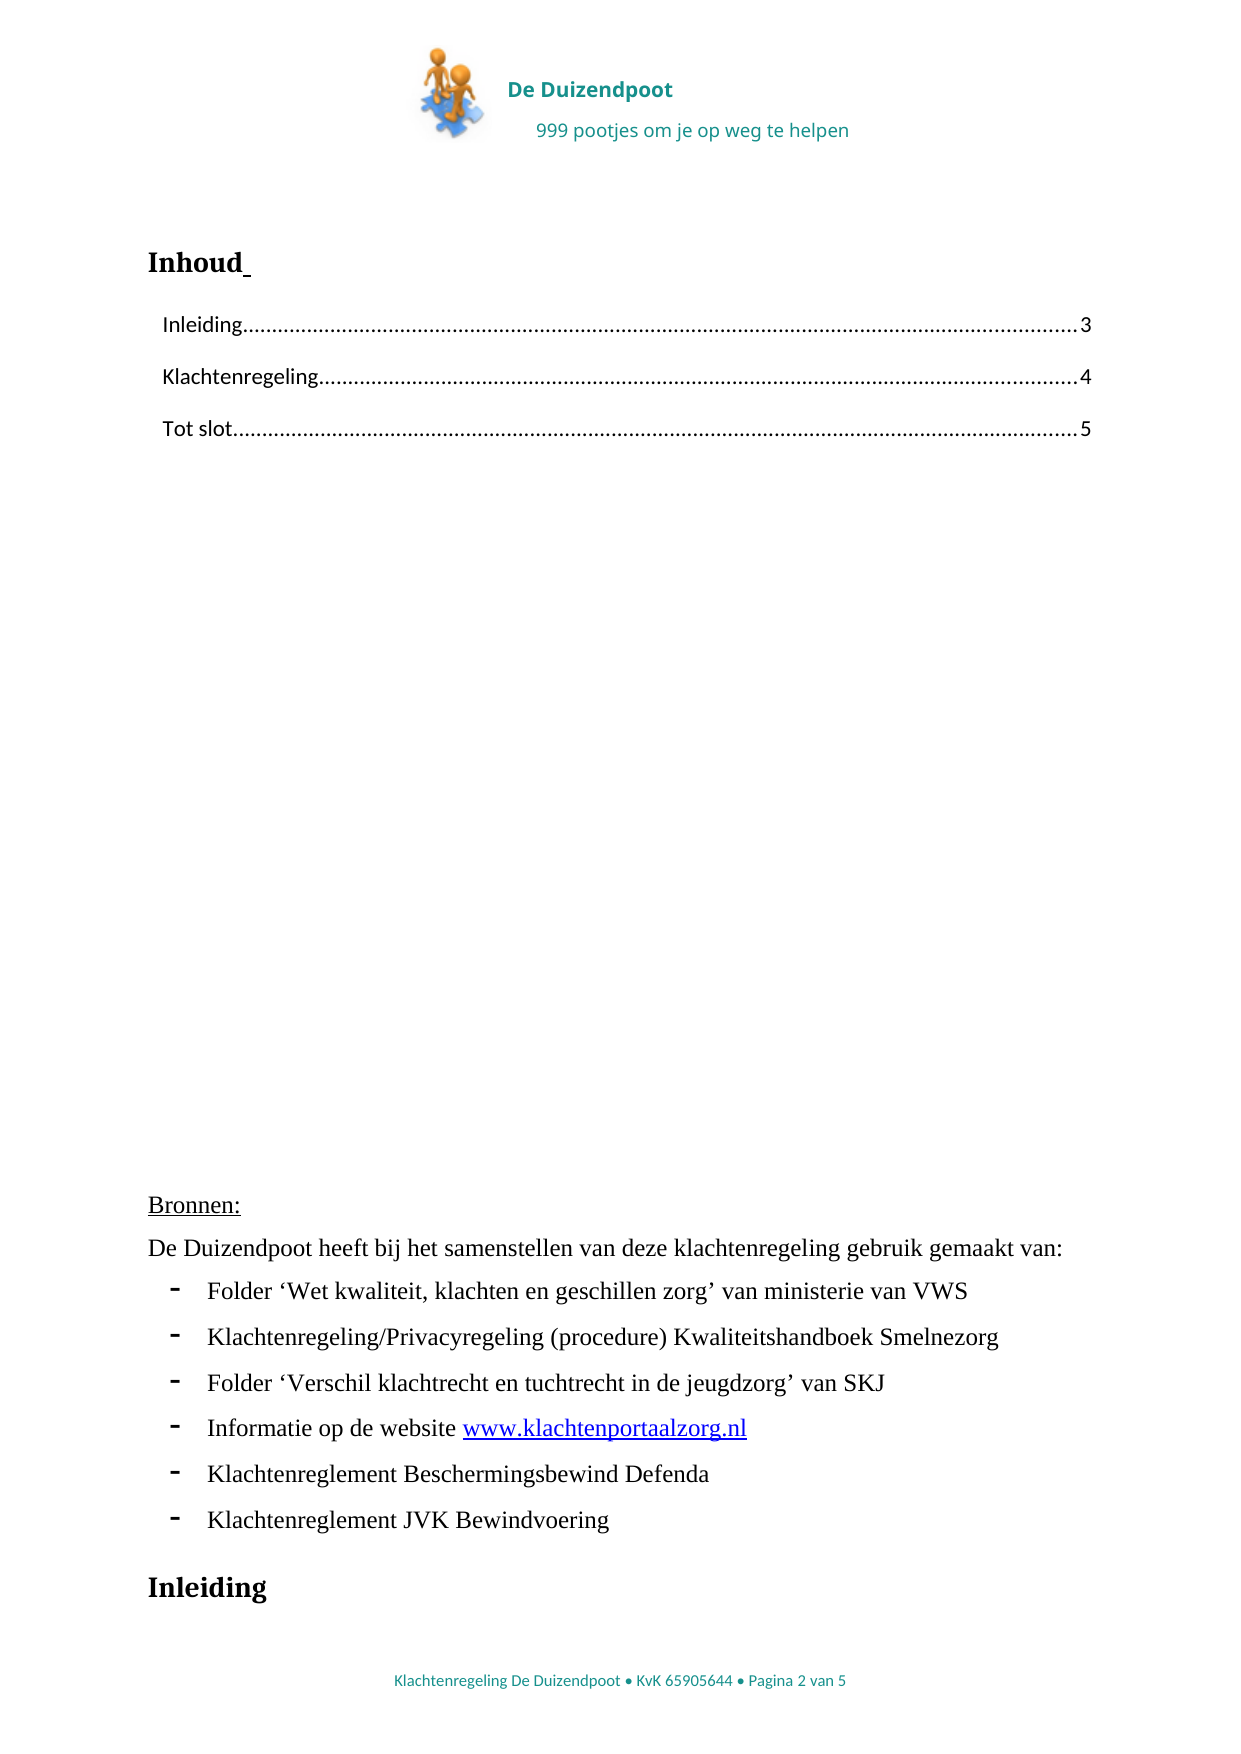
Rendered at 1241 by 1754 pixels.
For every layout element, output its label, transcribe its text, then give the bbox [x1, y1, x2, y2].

text Tot slot 5 [162, 414, 1092, 443]
list Folder ‘Verschil klachtrecht en tuchtrecht in de jeugdzorg’ van SKJ [169, 1368, 1092, 1398]
text Inleiding [148, 1571, 1092, 1605]
list Informatie op de website www.klachtenportaalzorg.nl [169, 1413, 1092, 1444]
list Folder ‘Wet kwaliteit, klachten en geschillen zorg’ van ministerie van VWS [169, 1276, 1092, 1307]
list Klachtenreglement Beschermingsbewind Defenda [169, 1459, 1092, 1490]
text De Duizendpoot heeft bij het samenstellen van deze klachtenregeling gebruik gemaakt van: [148, 1233, 1092, 1262]
list Klachtenreglement JVK Bewindvoering [169, 1505, 1092, 1535]
text Bronnen: [148, 1190, 1092, 1219]
text Inhoud [148, 247, 1092, 280]
text Klachtenregeling 4 [162, 362, 1092, 390]
text Inleiding 3 [162, 310, 1092, 338]
list Klachtenregeling/Privacyregeling (procedure) Kwaliteitshandboek Smelnezorg [169, 1322, 1092, 1352]
picture [401, 45, 497, 143]
